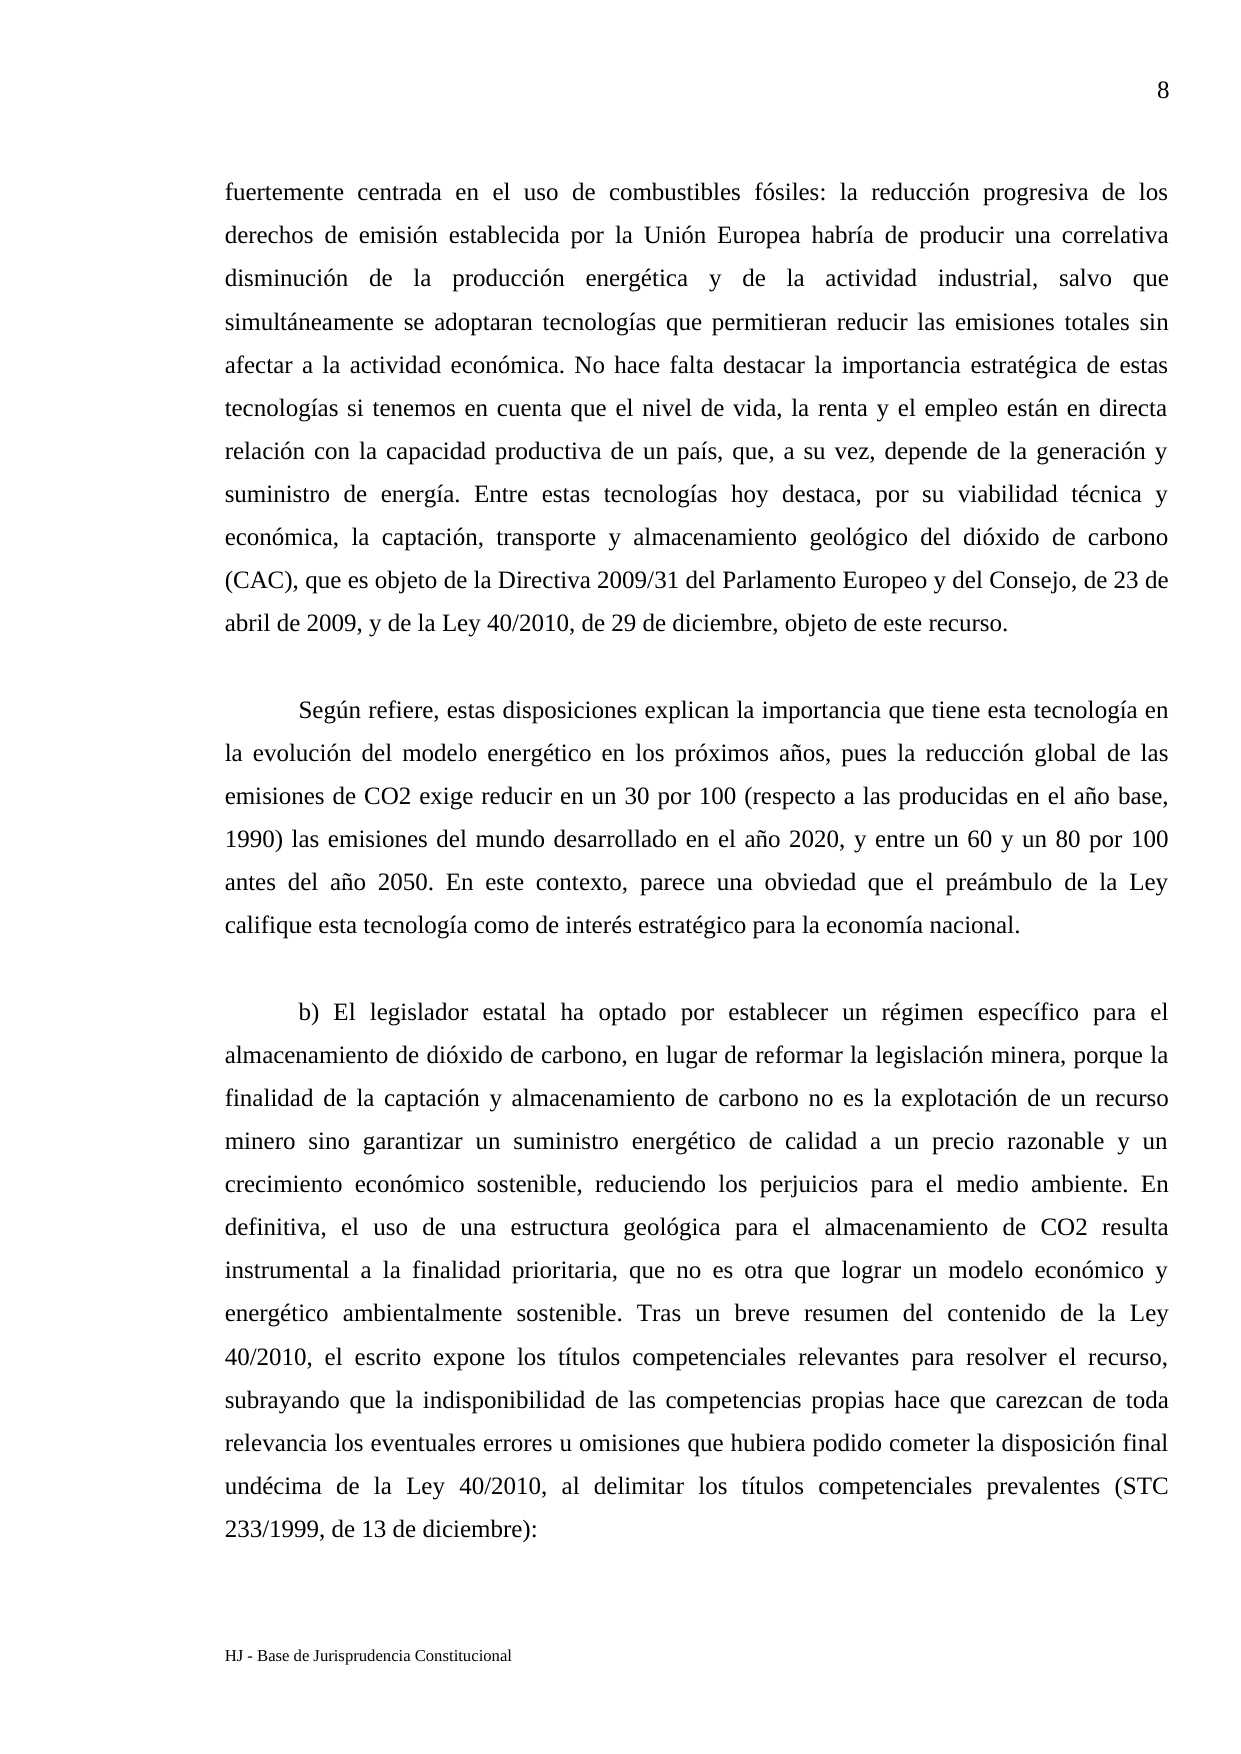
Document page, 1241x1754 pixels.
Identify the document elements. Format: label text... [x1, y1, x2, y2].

text b) El legislador estatal ha optado por establecer un régimen específico para el almacenamiento de dióxido de carbono, en lugar de reformar la legislación minera, porque la finalidad de la captación y almacenamiento de carbono no es la explotación de un recurso minero sino garantizar un suministro energético de calidad a un precio razonable y un crecimiento económico sostenible, reduciendo los perjuicios para el medio ambiente. En definitiva, el uso de una estructura geológica para el almacenamiento de CO2 resulta instrumental a la finalidad prioritaria, que no es otra que lograr un modelo económico y energético ambientalmente sostenible. Tras un breve resumen del contenido de la Ley 40/2010, el escrito expone los títulos competenciales relevantes para resolver el recurso, subrayando que la indisponibilidad de las competencias propias hace que carezcan de toda relevancia los eventuales errores u omisiones que hubiera podido cometer la disposición final undécima de la Ley 40/2010, al delimitar los títulos competenciales prevalentes (STC 233/1999, de 13 de diciembre): [224, 997, 1169, 1543]
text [224, 177, 1169, 637]
text Según refiere, estas disposiciones explican la importancia que tiene esta tecnología en la evolución del modelo energético en los próximos años, pues la reducción global de las emisiones de CO2 exige reducir en un 30 por 100 (respecto a las producidas en el año base, 1990) las emisiones del mundo desarrollado en el año 2020, y entre un 60 y un 80 por 100 antes del año 2050. En este contexto, parece una obviedad que el preámbulo de la Ley califique esta tecnología como de interés estratégico para la economía nacional. [224, 695, 1169, 939]
